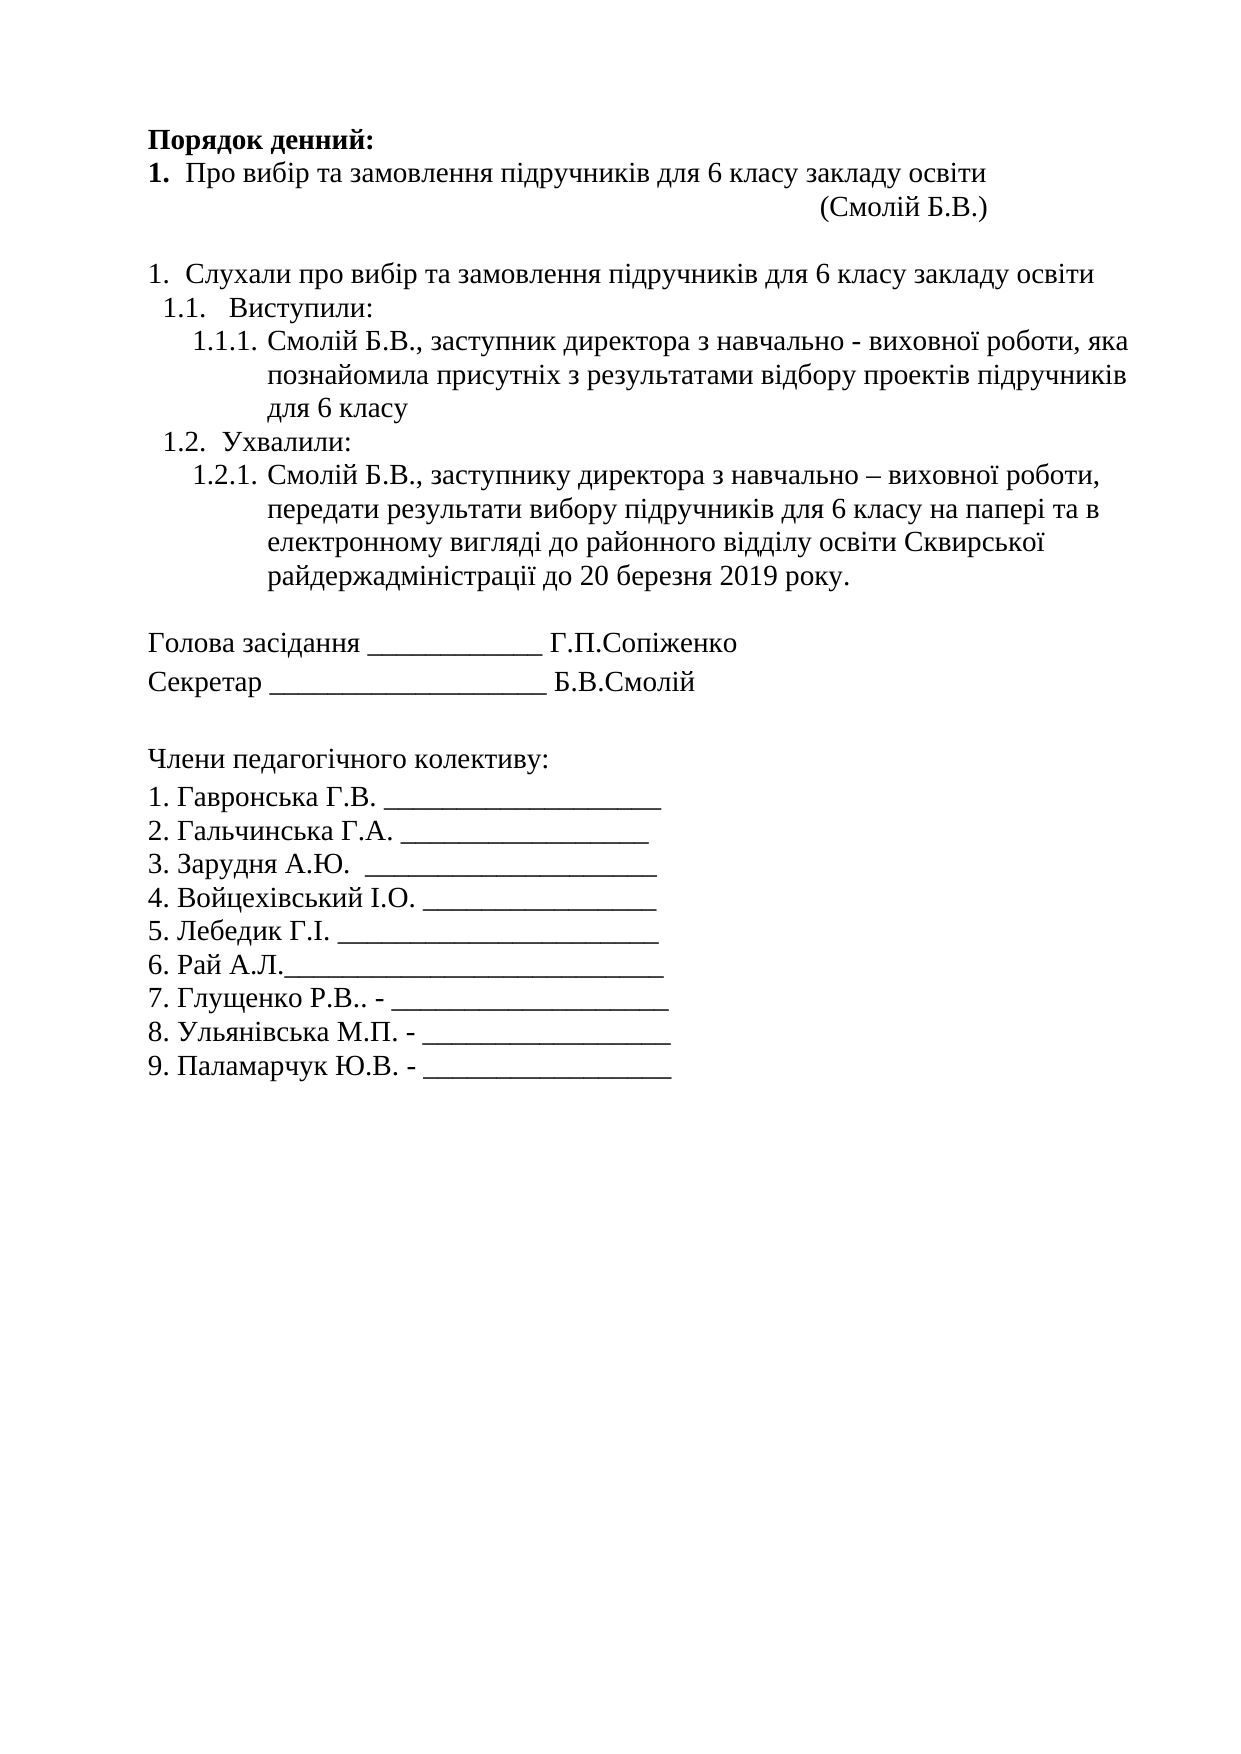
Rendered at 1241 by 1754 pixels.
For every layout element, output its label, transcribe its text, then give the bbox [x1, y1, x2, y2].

text 1. Гавронська Г.В. ___________________ [148, 779, 1152, 813]
text Порядок денний: [148, 122, 1152, 156]
text 3. Зарудня А.Ю. ____________________ [148, 846, 1152, 880]
text 5. Лебедик Г.І. ______________________ [148, 913, 1152, 947]
text 7. Глущенко Р.В.. - ___________________ [148, 981, 1152, 1014]
text Голова засідання ____________ Г.П.Сопіженко [148, 625, 1152, 659]
list Смолій Б.В., заступнику директора з навчально – виховної роботи, передати результати вибору підручників для 6 класу на папері та в електронному вигляді до районного відділу освіти Сквирської райдержадміністрації до 20 березня 2019 року. [192, 457, 1152, 592]
text 6. Рай А.Л.__________________________ [148, 947, 1152, 981]
list Про вибір та замовлення підручників для 6 класу закладу освіти [148, 156, 1152, 189]
text 8. Ульянівська М.П. - _________________ [148, 1014, 1152, 1048]
list Слухали про вибір та замовлення підручників для 6 класу закладу освіти [148, 256, 1152, 290]
text 9. Паламарчук Ю.В. - _________________ [148, 1048, 1152, 1081]
text Члени педагогічного колективу: [148, 741, 1152, 774]
list Виступили: [162, 290, 1152, 323]
text Секретар ___________________ Б.В.Смолій [148, 664, 1152, 697]
list Ухвалили: [162, 424, 1152, 457]
list Смолій Б.В., заступник директора з навчально - виховної роботи, яка познайомила присутніх з результатами відбору проектів підручників для 6 класу [192, 323, 1152, 424]
text 4. Войцехівський І.О. ________________ [148, 880, 1152, 913]
text (Смолій Б.В.) [185, 189, 1152, 223]
text 2. Гальчинська Г.А. _________________ [148, 813, 1152, 846]
